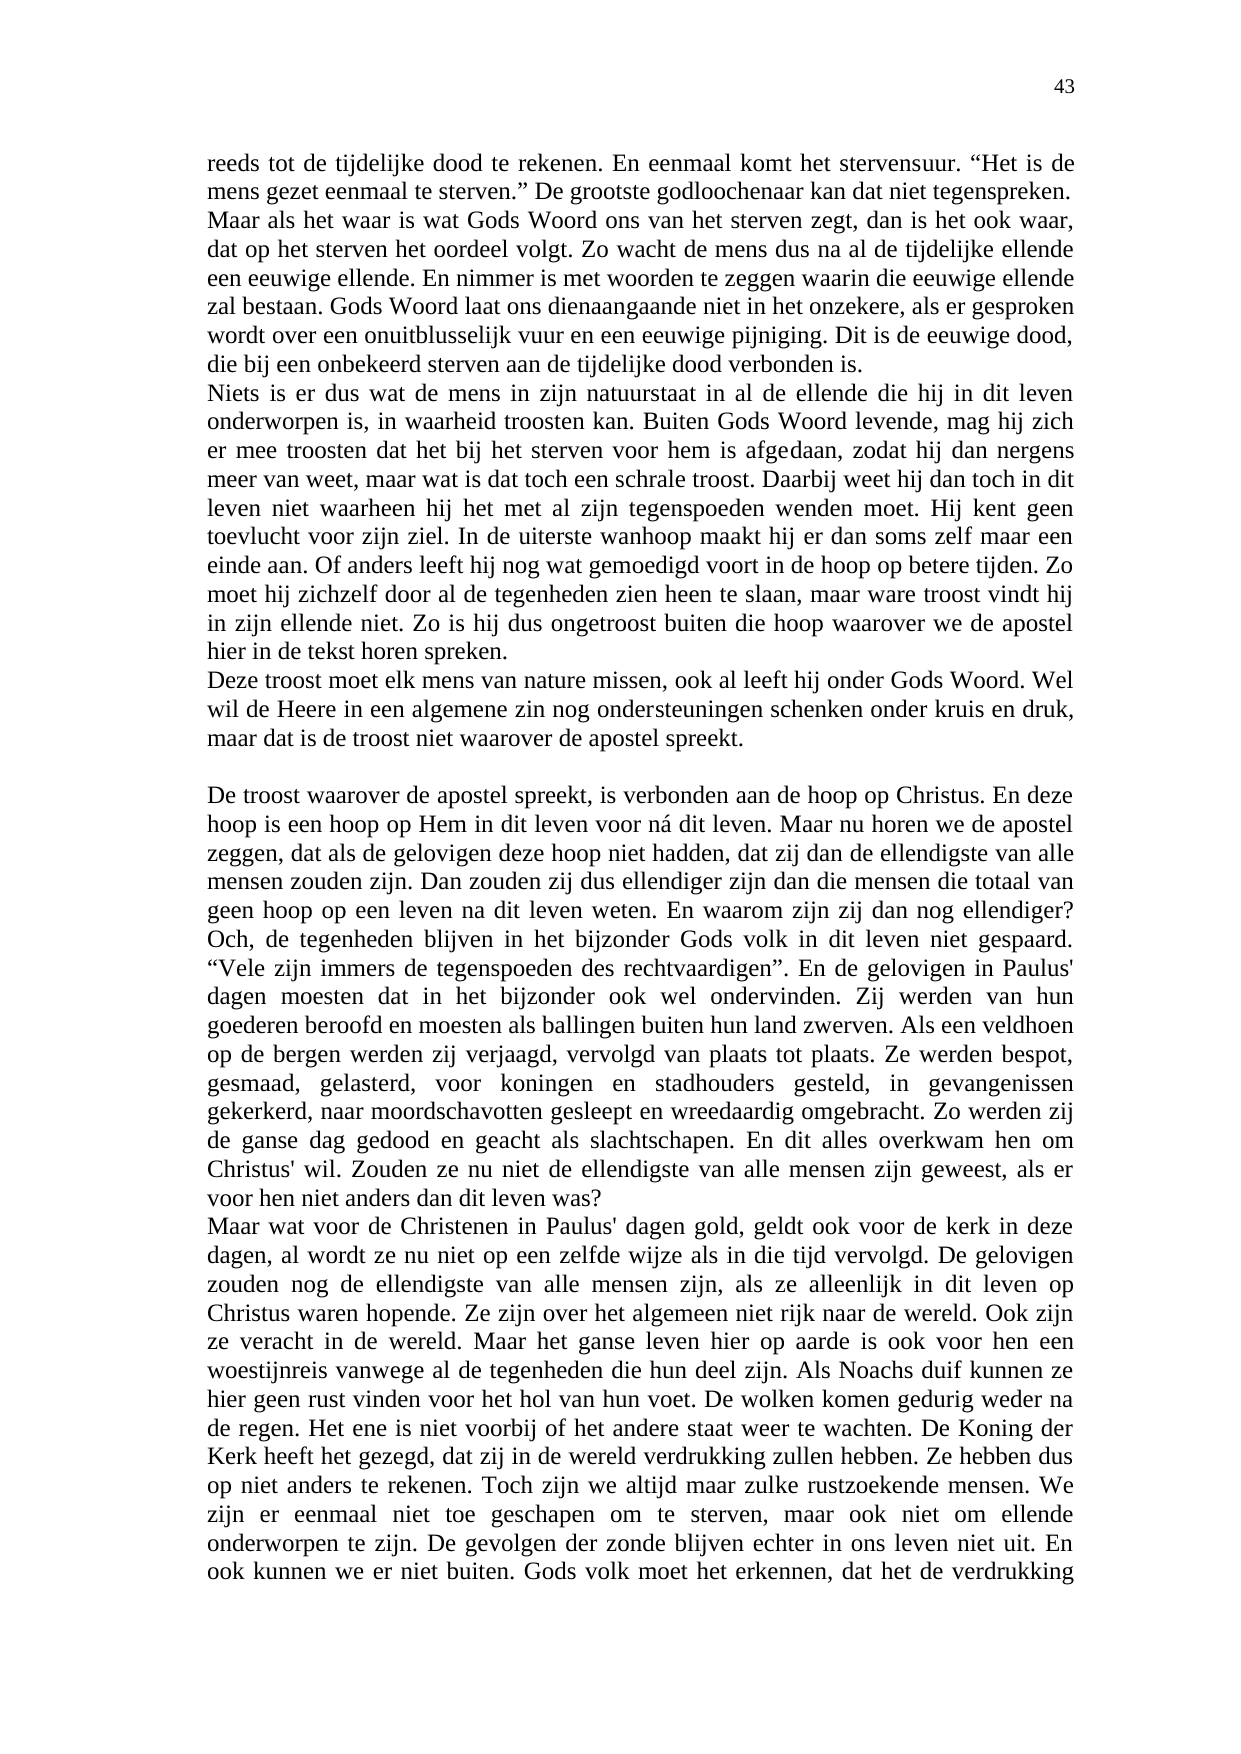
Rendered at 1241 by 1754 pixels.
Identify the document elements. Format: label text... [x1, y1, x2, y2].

text Niets is er dus wat de mens in zijn natuurstaat in al de ellende die hij in dit leven onderworpen is, in waarheid troosten kan. Buiten Gods Woord levende, mag hij zich er mee troosten dat het bij het sterven voor hem is afgedaan, zodat hij dan nergens meer van weet, maar wat is dat toch een schrale troost. Daarbij weet hij dan toch in dit leven niet waarheen hij het met al zijn tegenspoeden wenden moet. Hij kent geen toevlucht voor zijn ziel. In de uiterste wanhoop maakt hij er dan soms zelf maar een einde aan. Of anders leeft hij nog wat gemoedigd voort in de hoop op betere tijden. Zo moet hij zichzelf door al de tegenheden zien heen te slaan, maar ware troost vindt hij in zijn ellende niet. Zo is hij dus ongetroost buiten die hoop waarover we de apostel hier in de tekst horen spreken. [207, 378, 1075, 665]
text De troost waarover de apostel spreekt, is verbonden aan de hoop op Christus. En deze hoop is een hoop op Hem in dit leven voor ná dit leven. Maar nu horen we de apostel zeggen, dat als de gelovigen deze hoop niet hadden, dat zij dan de ellendigste van alle mensen zouden zijn. Dan zouden zij dus ellendiger zijn dan die mensen die totaal van geen hoop op een leven na dit leven weten. En waarom zijn zij dan nog ellendiger? Och, de tegenheden blijven in het bijzonder Gods volk in dit leven niet gespaard. “Vele zijn immers de tegenspoeden des rechtvaardigen”. En de gelovigen in Paulus' dagen moesten dat in het bijzonder ook wel ondervinden. Zij werden van hun goederen beroofd en moesten als ballingen buiten hun land zwerven. Als een veldhoen op de bergen werden zij verjaagd, vervolgd van plaats tot plaats. Ze werden bespot, gesmaad, gelasterd, voor koningen en stadhouders gesteld, in gevangenissen gekerkerd, naar moordschavotten gesleept en wreedaardig omgebracht. Zo werden zij de ganse dag gedood en geacht als slachtschapen. En dit alles overkwam hen om Christus' wil. Zouden ze nu niet de ellendigste van alle mensen zijn geweest, als er voor hen niet anders dan dit leven was? [207, 780, 1075, 1211]
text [207, 1211, 1075, 1585]
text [207, 148, 1075, 205]
text Maar als het waar is wat Gods Woord ons van het sterven zegt, dan is het ook waar, dat op het sterven het oordeel volgt. Zo wacht de mens dus na al de tijdelijke ellende een eeuwige ellende. En nimmer is met woorden te zeggen waarin die eeuwige ellende zal bestaan. Gods Woord laat ons dienaangaande niet in het onzekere, als er gesproken wordt over een onuitblusselijk vuur en een eeuwige pijniging. Dit is de eeuwige dood, die bij een onbekeerd sterven aan de tijdelijke dood verbonden is. [207, 205, 1075, 378]
text Deze troost moet elk mens van nature missen, ook al leeft hij onder Gods Woord. Wel wil de Heere in een algemene zin nog ondersteuningen schenken onder kruis en druk, maar dat is de troost niet waarover de apostel spreekt. [207, 665, 1075, 751]
